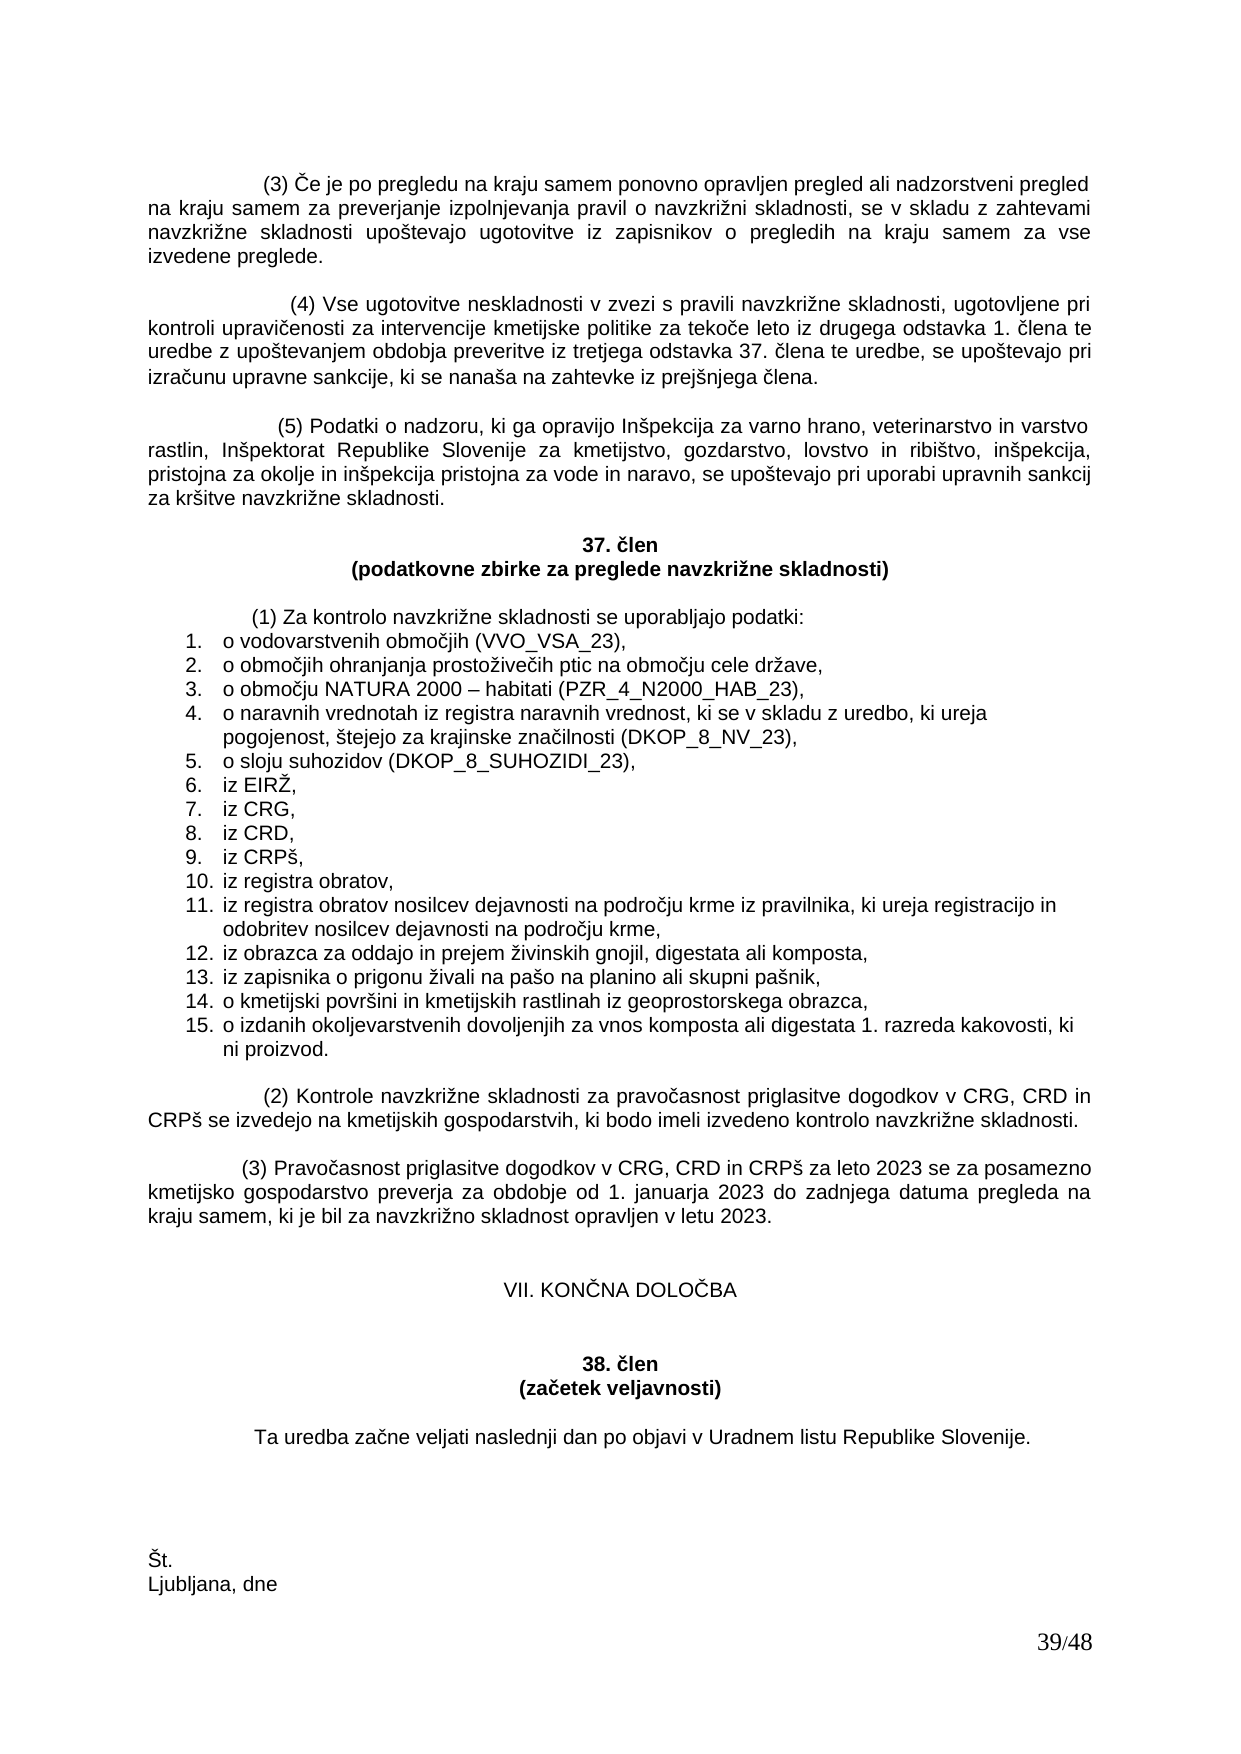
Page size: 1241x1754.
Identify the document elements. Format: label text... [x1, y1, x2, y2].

text (3) Če je po pregledu na kraju samem ponovno opravljen pregled ali nadzorstveni pregled na kraju samem za preverjanje izpolnjevanja pravil o navzkrižni skladnosti, se v skladu z zahtevami navzkrižne skladnosti upoštevajo ugotovitve iz zapisnikov o pregledih na kraju samem za vse izvedene preglede. [148, 172, 1093, 267]
list o območju NATURA 2000 – habitati (PZR_4_N2000_HAB_23), [185, 677, 1093, 701]
text VII. KONČNA DOLOČBA [148, 1278, 1093, 1302]
text (podatkovne zbirke za preglede navzkrižne skladnosti) [148, 557, 1093, 581]
text 38. člen [148, 1352, 1093, 1376]
text (2) Kontrole navzkrižne skladnosti za pravočasnost priglasitve dogodkov v CRG, CRD in CRPš se izvedejo na kmetijskih gospodarstvih, ki bodo imeli izvedeno kontrolo navzkrižne skladnosti. [148, 1084, 1093, 1132]
list o kmetijski površini in kmetijskih rastlinah iz geoprostorskega obrazca, [185, 988, 1093, 1012]
list iz CRG, [185, 797, 1093, 821]
text (začetek veljavnosti) [148, 1376, 1093, 1400]
list iz CRD, [185, 821, 1093, 845]
list iz registra obratov, [185, 869, 1093, 893]
list iz zapisnika o prigonu živali na pašo na planino ali skupni pašnik, [185, 964, 1093, 988]
list iz CRPš, [185, 845, 1093, 869]
list o sloju suhozidov (DKOP_8_SUHOZIDI_23), [185, 749, 1093, 773]
text Ljubljana, dne [148, 1572, 1093, 1596]
list iz obrazca za oddajo in prejem živinskih gnojil, digestata ali komposta, [185, 941, 1093, 964]
list o izdanih okoljevarstvenih dovoljenjih za vnos komposta ali digestata 1. razreda kakovosti, ki ni proizvod. [185, 1012, 1093, 1060]
text (4) Vse ugotovitve neskladnosti v zvezi s pravili navzkrižne skladnosti, ugotovljene pri kontroli upravičenosti za intervencije kmetijske politike za tekoče leto iz drugega odstavka 1. člena te uredbe z upoštevanjem obdobja preveritve iz tretjega odstavka 37. člena te uredbe, se upoštevajo pri izračunu upravne sankcije, ki se nanaša na zahtevke iz prejšnjega člena. [148, 291, 1093, 389]
list o naravnih vrednotah iz registra naravnih vrednost, ki se v skladu z uredbo, ki ureja pogojenost, štejejo za krajinske značilnosti (DKOP_8_NV_23), [185, 701, 1093, 749]
text Št. [148, 1548, 1093, 1572]
list o vodovarstvenih območjih (VVO_VSA_23), [185, 629, 1093, 653]
text 37. člen [148, 533, 1093, 557]
text (5) Podatki o nadzoru, ki ga opravijo Inšpekcija za varno hrano, veterinarstvo in varstvo rastlin, Inšpektorat Republike Slovenije za kmetijstvo, gozdarstvo, lovstvo in ribištvo, inšpekcija, pristojna za okolje in inšpekcija pristojna za vode in naravo, se upoštevajo pri uporabi upravnih sankcij za kršitve navzkrižne skladnosti. [148, 413, 1093, 509]
text (3) Pravočasnost priglasitve dogodkov v CRG, CRD in CRPš za leto 2023 se za posamezno kmetijsko gospodarstvo preverja za obdobje od 1. januarja 2023 do zadnjega datuma pregleda na kraju samem, ki je bil za navzkrižno skladnost opravljen v letu 2023. [148, 1132, 1093, 1228]
list o območjih ohranjanja prostoživečih ptic na območju cele države, [185, 653, 1093, 677]
list iz EIRŽ, [185, 773, 1093, 797]
text Ta uredba začne veljati naslednji dan po objavi v Uradnem listu Republike Slovenije. [148, 1425, 1093, 1449]
list iz registra obratov nosilcev dejavnosti na področju krme iz pravilnika, ki ureja registracijo in odobritev nosilcev dejavnosti na področju krme, [185, 893, 1093, 941]
text (1) Za kontrolo navzkrižne skladnosti se uporabljajo podatki: [148, 605, 1093, 629]
